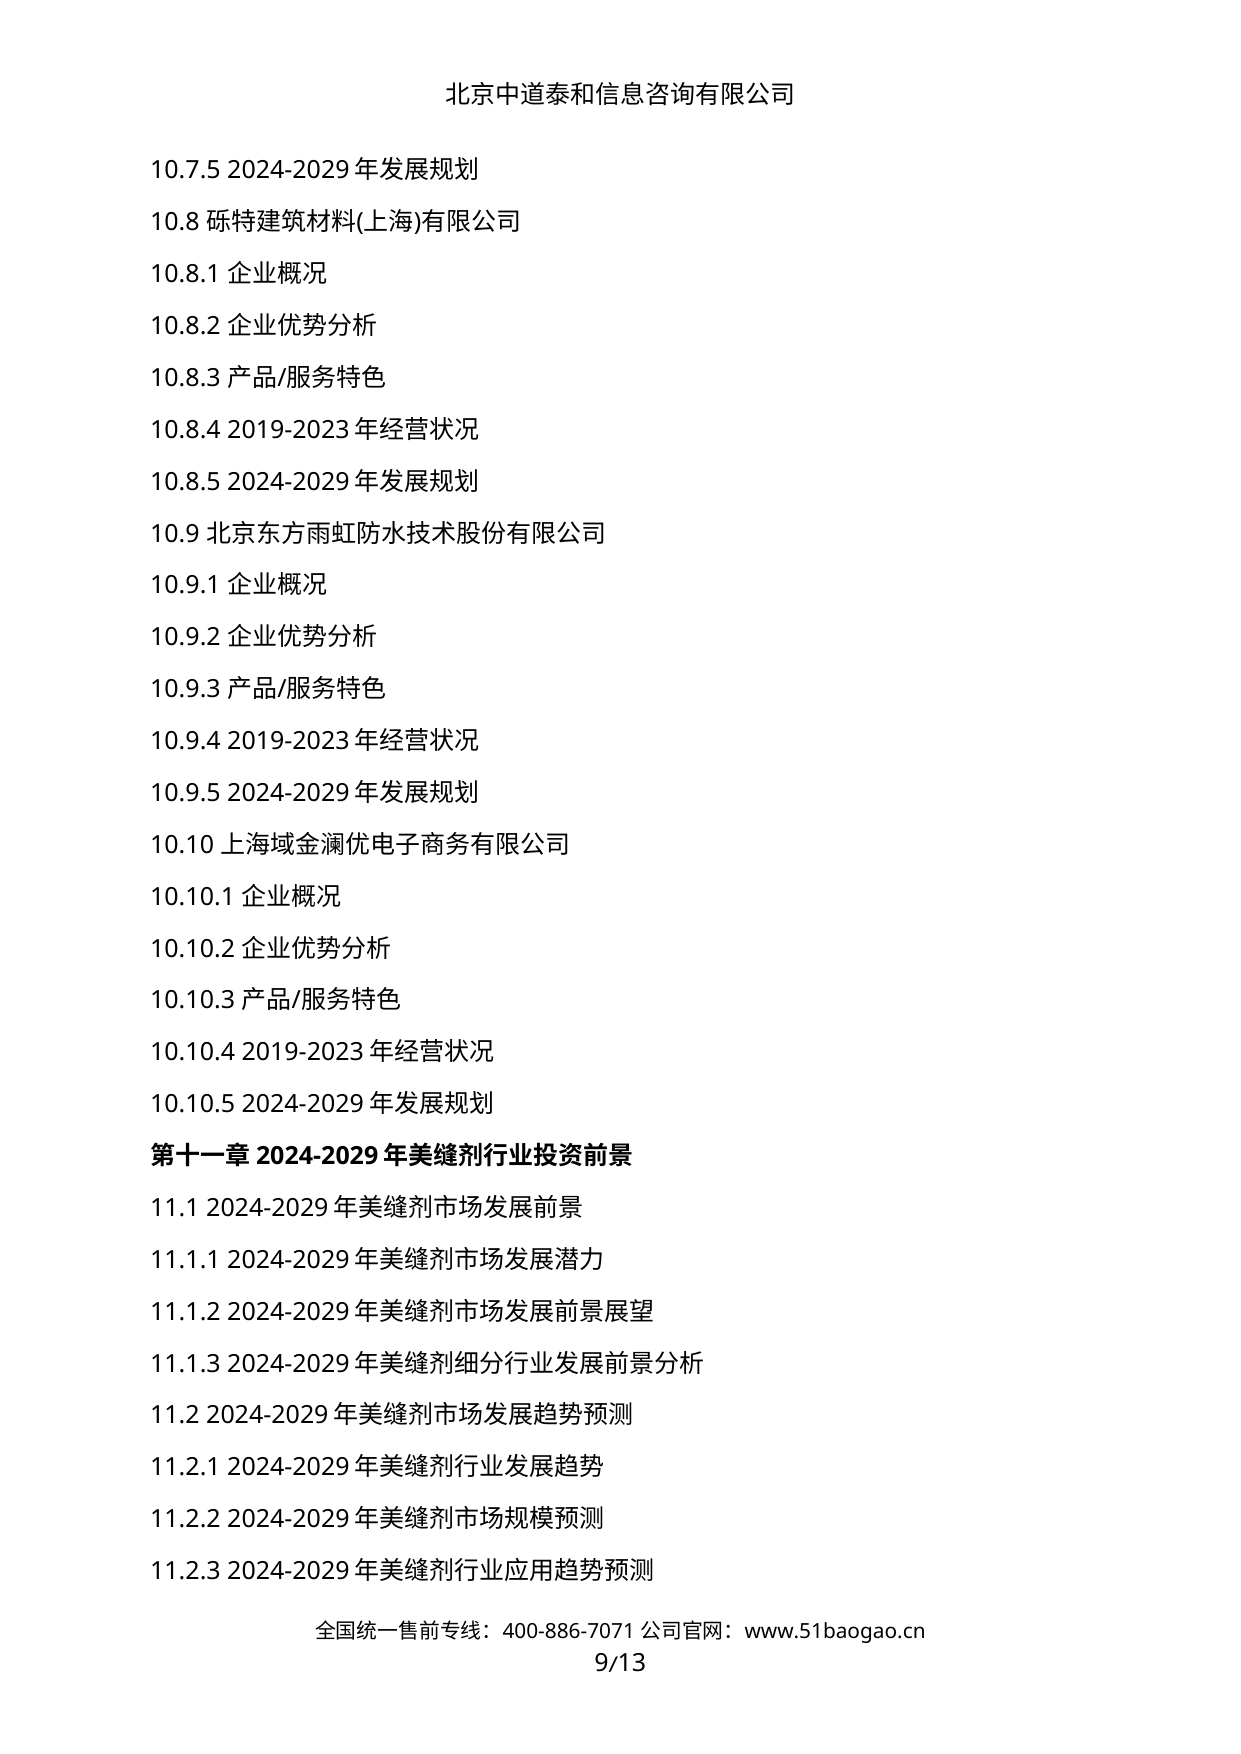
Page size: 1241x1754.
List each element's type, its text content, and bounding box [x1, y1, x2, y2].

text 10.8.3 产品/服务特色 [150, 357, 1090, 394]
text 11.1.1 2024-2029年美缝剂市场发展潜力 [150, 1239, 1090, 1276]
text 10.7.5 2024-2029年发展规划 [150, 150, 1090, 186]
text 10.8 砾特建筑材料(上海)有限公司 [150, 202, 1090, 238]
text 10.8.2 企业优势分析 [150, 306, 1090, 342]
text 10.9 北京东方雨虹防水技术股份有限公司 [150, 513, 1090, 549]
text 11.1.3 2024-2029年美缝剂细分行业发展前景分析 [150, 1343, 1090, 1379]
text 10.9.3 产品/服务特色 [150, 669, 1090, 705]
text 10.8.5 2024-2029年发展规划 [150, 461, 1090, 497]
text 10.10.3 产品/服务特色 [150, 980, 1090, 1016]
text 11.2.1 2024-2029年美缝剂行业发展趋势 [150, 1447, 1090, 1483]
text 10.10.5 2024-2029年发展规划 [150, 1084, 1090, 1120]
text 10.9.2 企业优势分析 [150, 617, 1090, 653]
text 10.10.2 企业优势分析 [150, 928, 1090, 964]
text 10.8.4 2019-2023年经营状况 [150, 409, 1090, 446]
text 10.10.4 2019-2023年经营状况 [150, 1032, 1090, 1068]
text 11.2.3 2024-2029年美缝剂行业应用趋势预测 [150, 1551, 1090, 1587]
text 10.9.5 2024-2029年发展规划 [150, 772, 1090, 809]
text 第十一章 2024-2029年美缝剂行业投资前景 [150, 1136, 1090, 1172]
text 10.10.1 企业概况 [150, 876, 1090, 912]
text 11.2.2 2024-2029年美缝剂市场规模预测 [150, 1499, 1090, 1535]
text 10.9.4 2019-2023年经营状况 [150, 721, 1090, 757]
text 10.9.1 企业概况 [150, 565, 1090, 601]
text 10.10 上海域金澜优电子商务有限公司 [150, 824, 1090, 861]
text 10.8.1 企业概况 [150, 254, 1090, 290]
text 11.2 2024-2029年美缝剂市场发展趋势预测 [150, 1395, 1090, 1431]
text 11.1.2 2024-2029年美缝剂市场发展前景展望 [150, 1291, 1090, 1327]
text 11.1 2024-2029年美缝剂市场发展前景 [150, 1187, 1090, 1224]
